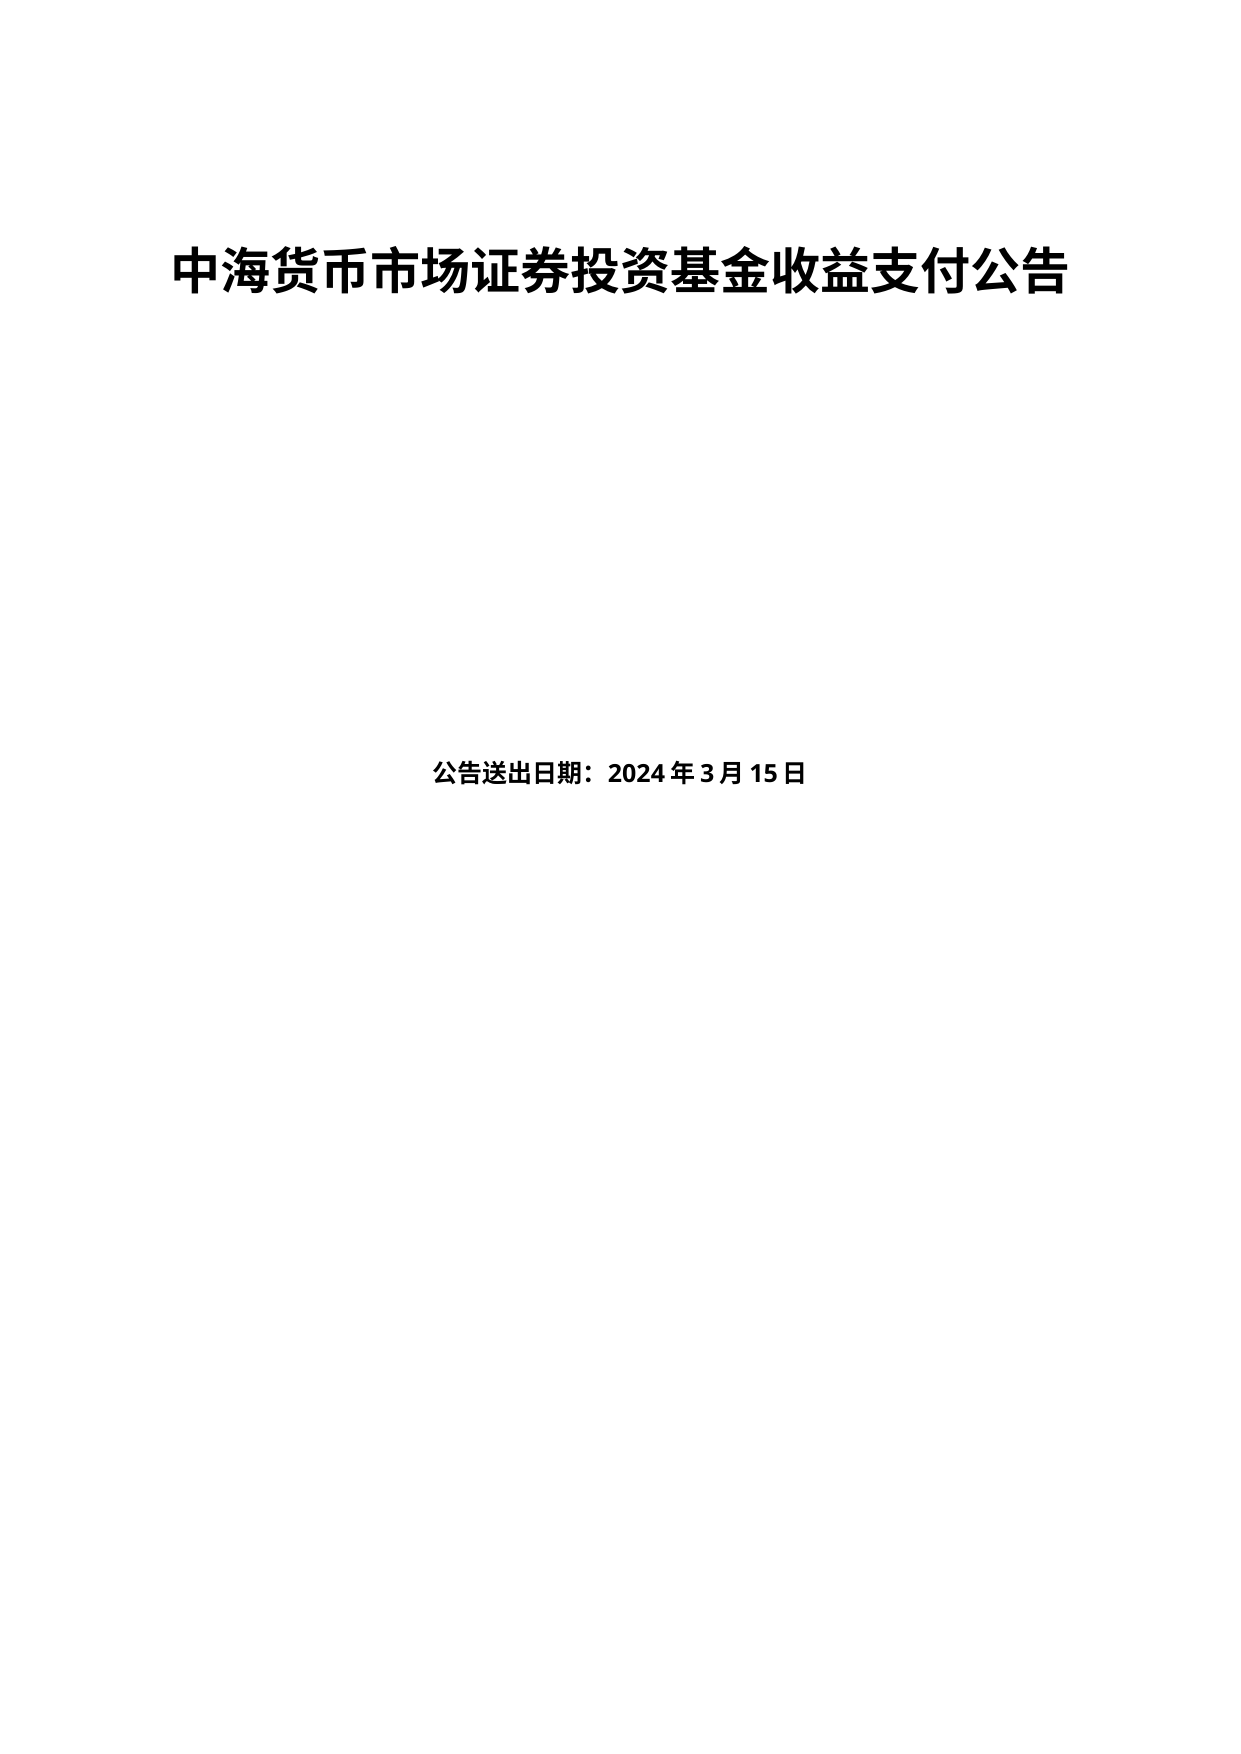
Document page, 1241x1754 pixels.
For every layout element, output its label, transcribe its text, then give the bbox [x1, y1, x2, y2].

text 公告送出日期：2024年3月15日 [159, 739, 1081, 804]
text 中海货币市场证券投资基金收益支付公告 [159, 219, 1081, 316]
